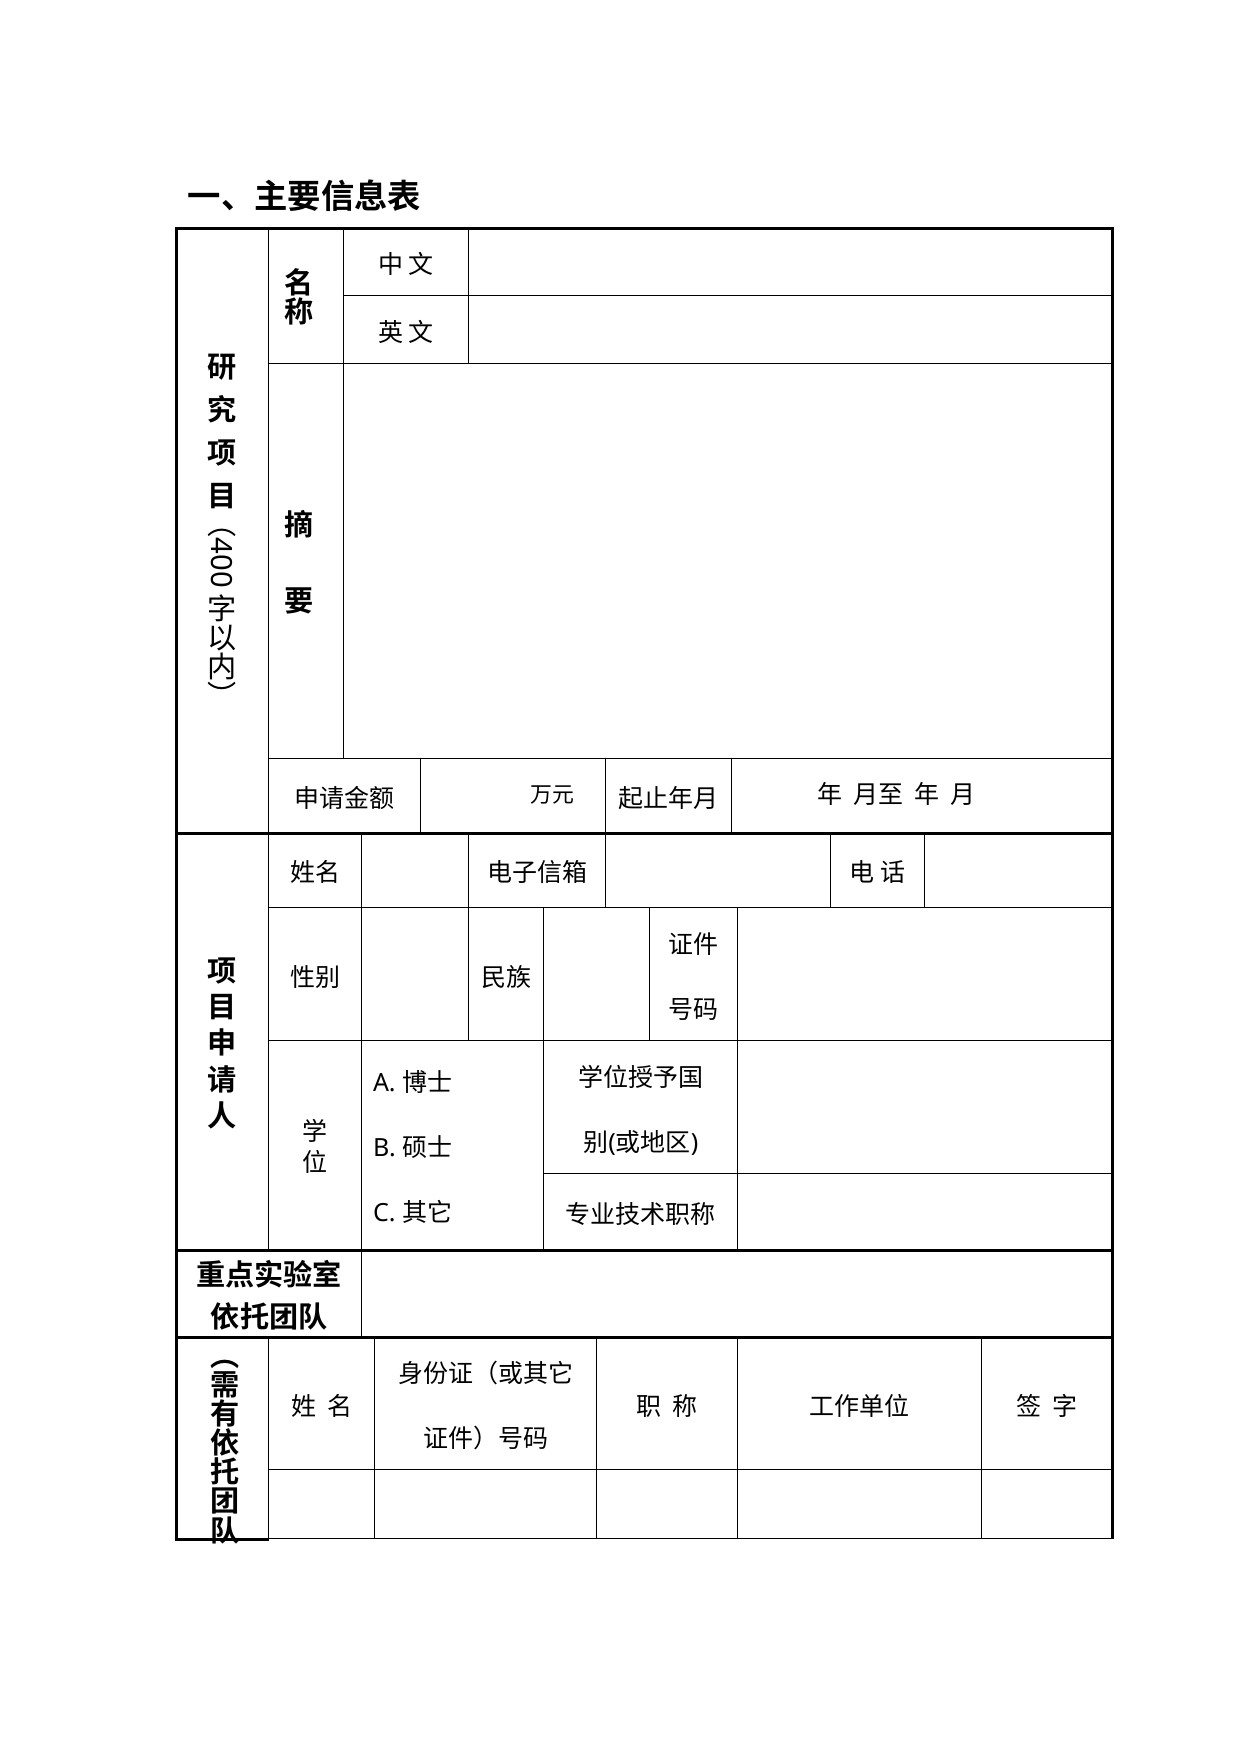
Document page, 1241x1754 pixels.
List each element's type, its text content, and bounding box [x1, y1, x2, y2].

table_cell 签 字 [982, 1339, 1111, 1469]
table_header 研 究 项 目（400字以内） [178, 230, 268, 832]
table_cell 电 话 [831, 835, 924, 907]
table_cell [469, 1041, 543, 1248]
table_header [469, 230, 1111, 295]
table_cell 学 位 [269, 1041, 361, 1248]
table_cell [362, 908, 468, 1040]
text 一、主要信息表 [187, 162, 1053, 227]
table_cell 英 文 [344, 296, 468, 363]
table_cell 学位授予国 别(或地区) [544, 1041, 737, 1173]
table_cell [738, 1174, 1111, 1248]
table_cell 博士 硕士 其它 [362, 1041, 468, 1248]
table_cell 电子信箱 [469, 835, 605, 907]
table_cell 证件号码 [650, 908, 737, 1040]
table_cell [362, 835, 468, 907]
table_header 名称 [269, 230, 343, 363]
table_cell 姓 名 [269, 1339, 374, 1469]
table_cell 工作单位 [738, 1339, 981, 1469]
table_cell 身份证（或其它证件）号码 [375, 1339, 596, 1469]
table_cell 摘 要 [269, 364, 343, 757]
table_cell 职 称 [597, 1339, 737, 1469]
table_cell 年 月至 年 月 [732, 759, 1111, 832]
table_cell 申请金额 [269, 759, 420, 832]
table_cell 姓名 [269, 835, 361, 907]
table_cell （需有依托团队成员） 主 要 参 加 人 员 [178, 1339, 268, 1537]
table_cell [362, 1252, 1111, 1336]
table_cell 起止年月 [606, 759, 731, 832]
table_cell 重点实验室 依托团队 [178, 1252, 361, 1336]
table_cell 项 目 申 请 人 [178, 835, 268, 1248]
table_cell [606, 835, 830, 907]
table_header 中 文 [344, 230, 468, 295]
table_cell [344, 364, 1111, 757]
table_cell [982, 1470, 1111, 1537]
table_cell [469, 296, 1111, 363]
table_cell [544, 908, 649, 1040]
table_cell [738, 908, 1111, 1040]
table_cell [738, 1470, 981, 1537]
table_cell [269, 1470, 374, 1537]
table_cell [597, 1470, 737, 1537]
table_cell 万元 [421, 759, 605, 832]
table_cell 性别 [269, 908, 361, 1040]
table_cell [925, 835, 1111, 907]
table_cell [375, 1470, 596, 1537]
table_cell [738, 1041, 1111, 1173]
table_cell 专业技术职称 [544, 1174, 737, 1248]
table_cell 民族 [469, 908, 543, 1040]
